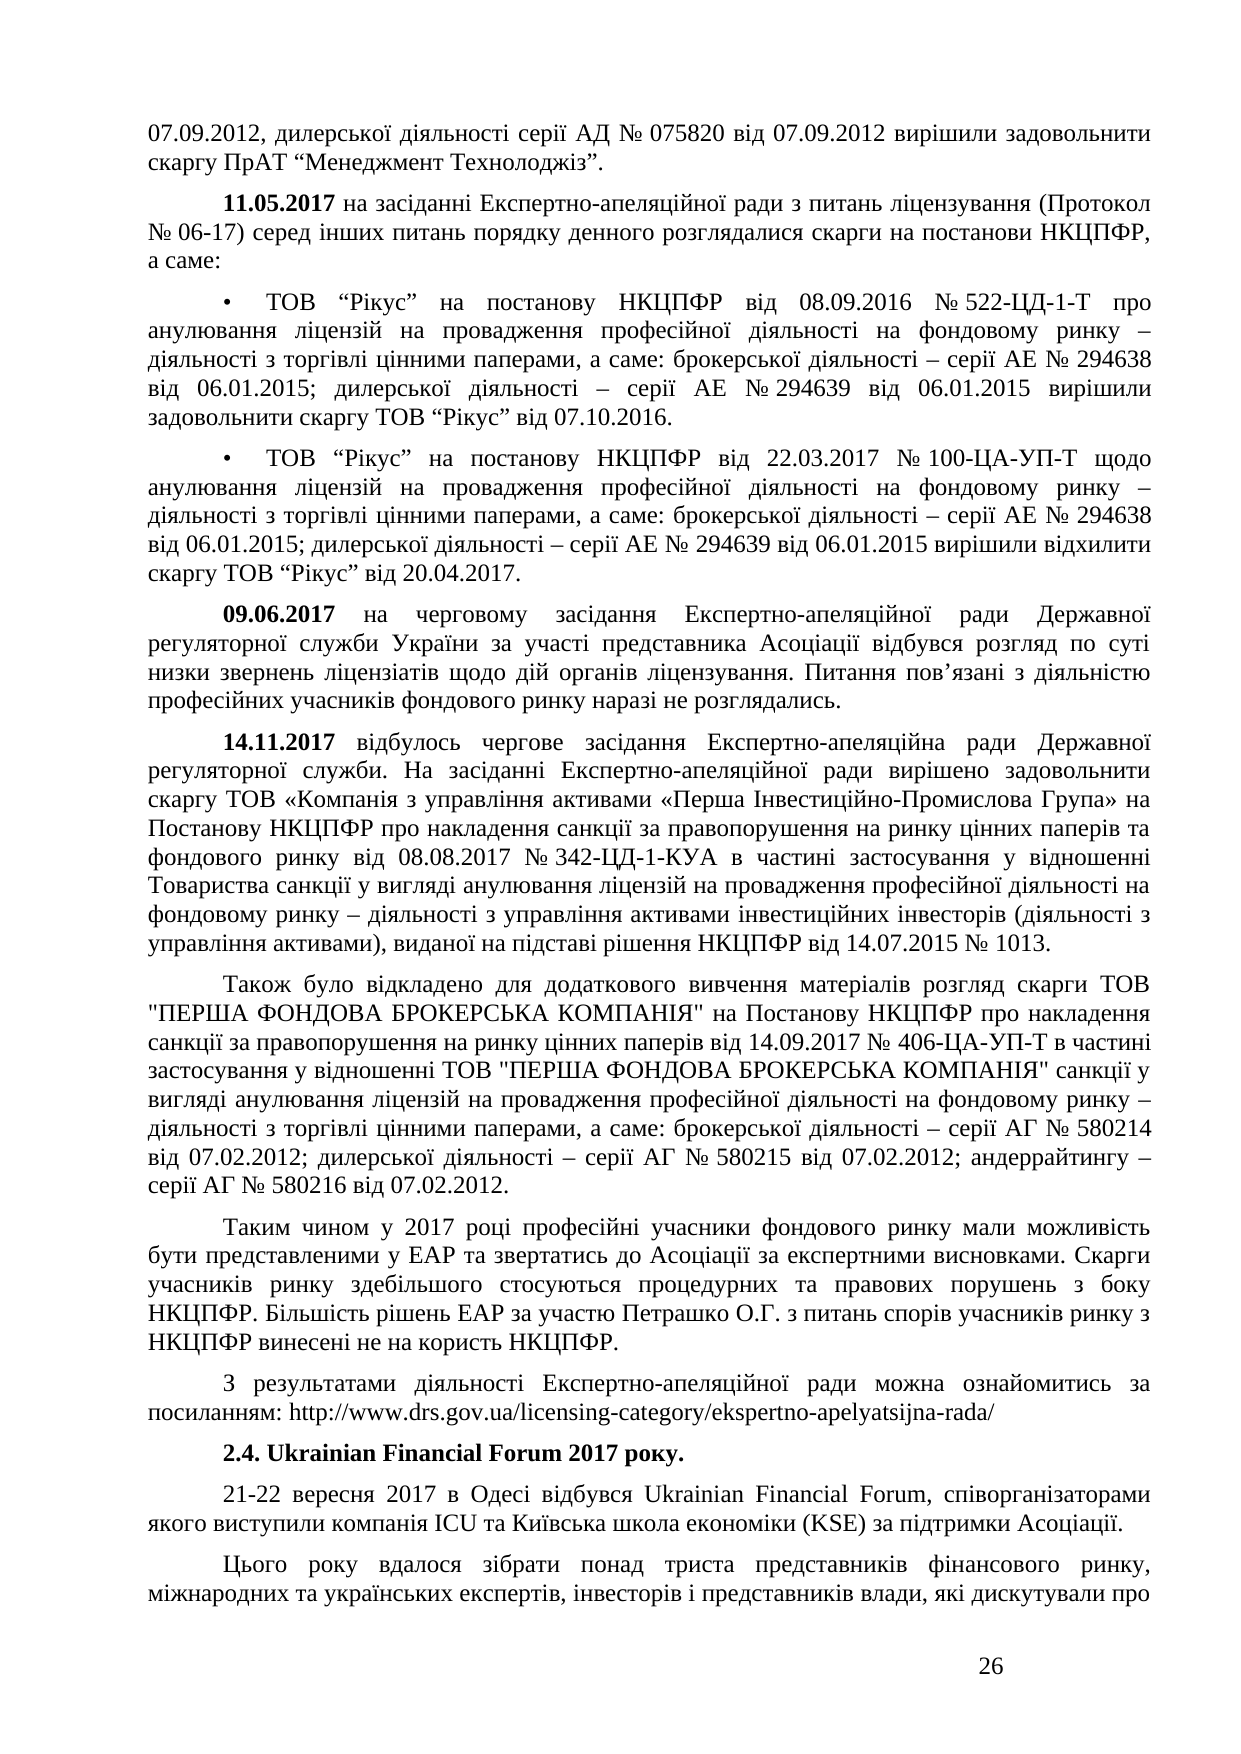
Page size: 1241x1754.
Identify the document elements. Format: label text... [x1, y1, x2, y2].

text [148, 1549, 1152, 1607]
text Таким чином у 2017 році професійні учасники фондового ринку мали можливість бути представленими у ЕАР та звертатись до Асоціації за експертними висновками. Скарги учасників ринку здебільшого стосуються процедурних та правових порушень з боку НКЦПФР. Більшість рішень ЕАР за участю Петрашко О.Г. з питань спорів учасників ринку з НКЦПФР винесені не на користь НКЦПФР. [148, 1212, 1152, 1356]
text 11.05.2017 на засіданні Експертно-апеляційної ради з питань ліцензування (Протокол № 06-17) серед інших питань порядку денного розглядалися скарги на постанови НКЦПФР, а саме: [148, 188, 1152, 274]
text З результатами діяльності Експертно-апеляційної ради можна ознайомитись за посиланням: http://www.drs.gov.ua/licensing-category/ekspertno-apelyatsijna-rada/ [148, 1368, 1152, 1426]
text • ТОВ “Рікус” на постанову НКЦПФР від 22.03.2017 № 100-ЦА-УП-Т щодо анулювання ліцензій на провадження професійної діяльності на фондовому ринку – діяльності з торгівлі цінними паперами, а саме: брокерської діяльності – серії АЕ № 294638 від 06.01.2015; дилерської діяльності – серії АЕ № 294639 від 06.01.2015 вирішили відхилити скаргу ТОВ “Рікус” від 20.04.2017. [148, 443, 1152, 587]
text 09.06.2017 на черговому засідання Експертно-апеляційної ради Державної регуляторної служби України за участі представника Асоціації відбувся розгляд по суті низки звернень ліцензіатів щодо дій органів ліцензування. Питання пов’язані з діяльністю професійних учасників фондового ринку наразі не розглядались. [148, 599, 1152, 714]
text 14.11.2017 відбулось чергове засідання Експертно-апеляційна ради Державної регуляторної служби. На засіданні Експертно-апеляційної ради вирішено задовольнити скаргу ТОВ «Компанія з управління активами «Перша Інвестиційно-Промислова Група» на Постанову НКЦПФР про накладення санкції за правопорушення на ринку цінних паперів та фондового ринку від 08.08.2017 № 342-ЦД-1-КУА в частині застосування у відношенні Товариства санкції у вигляді анулювання ліцензій на провадження професійної діяльності на фондовому ринку – діяльності з управління активами інвестиційних інвесторів (діяльності з управління активами), виданої на підставі рішення НКЦПФР від 14.07.2015 № 1013. [148, 727, 1152, 957]
text 21-22 вересня 2017 в Одесі відбувся Ukrainian Financial Forum, співорганізаторами якого виступили компанія ICU та Київська школа економіки (KSE) за підтримки Асоціації. [148, 1479, 1152, 1537]
text • ТОВ “Рікус” на постанову НКЦПФР від 08.09.2016 № 522-ЦД-1-Т про анулювання ліцензій на провадження професійної діяльності на фондовому ринку – діяльності з торгівлі цінними паперами, а саме: брокерської діяльності – серії АЕ № 294638 від 06.01.2015; дилерської діяльності – серії АЕ № 294639 від 06.01.2015 вирішили задовольнити скаргу ТОВ “Рікус” від 07.10.2016. [148, 287, 1152, 431]
text Також було відкладено для додаткового вивчення матеріалів розгляд скарги ТОВ "ПЕРША ФОНДОВА БРОКЕРСЬКА КОМПАНІЯ" на Постанову НКЦПФР про накладення санкції за правопорушення на ринку цінних паперів від 14.09.2017 № 406-ЦА-УП-Т в частині застосування у відношенні ТОВ "ПЕРША ФОНДОВА БРОКЕРСЬКА КОМПАНІЯ" санкції у вигляді анулювання ліцензій на провадження професійної діяльності на фондовому ринку – діяльності з торгівлі цінними паперами, а саме: брокерської діяльності – серії АГ № 580214 від 07.02.2012; дилерської діяльності – серії АГ № 580215 від 07.02.2012; андеррайтингу – серії АГ № 580216 від 07.02.2012. [148, 969, 1152, 1199]
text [148, 118, 1152, 176]
text 2.4. Ukrainian Financial Forum 2017 року. [148, 1438, 1152, 1467]
